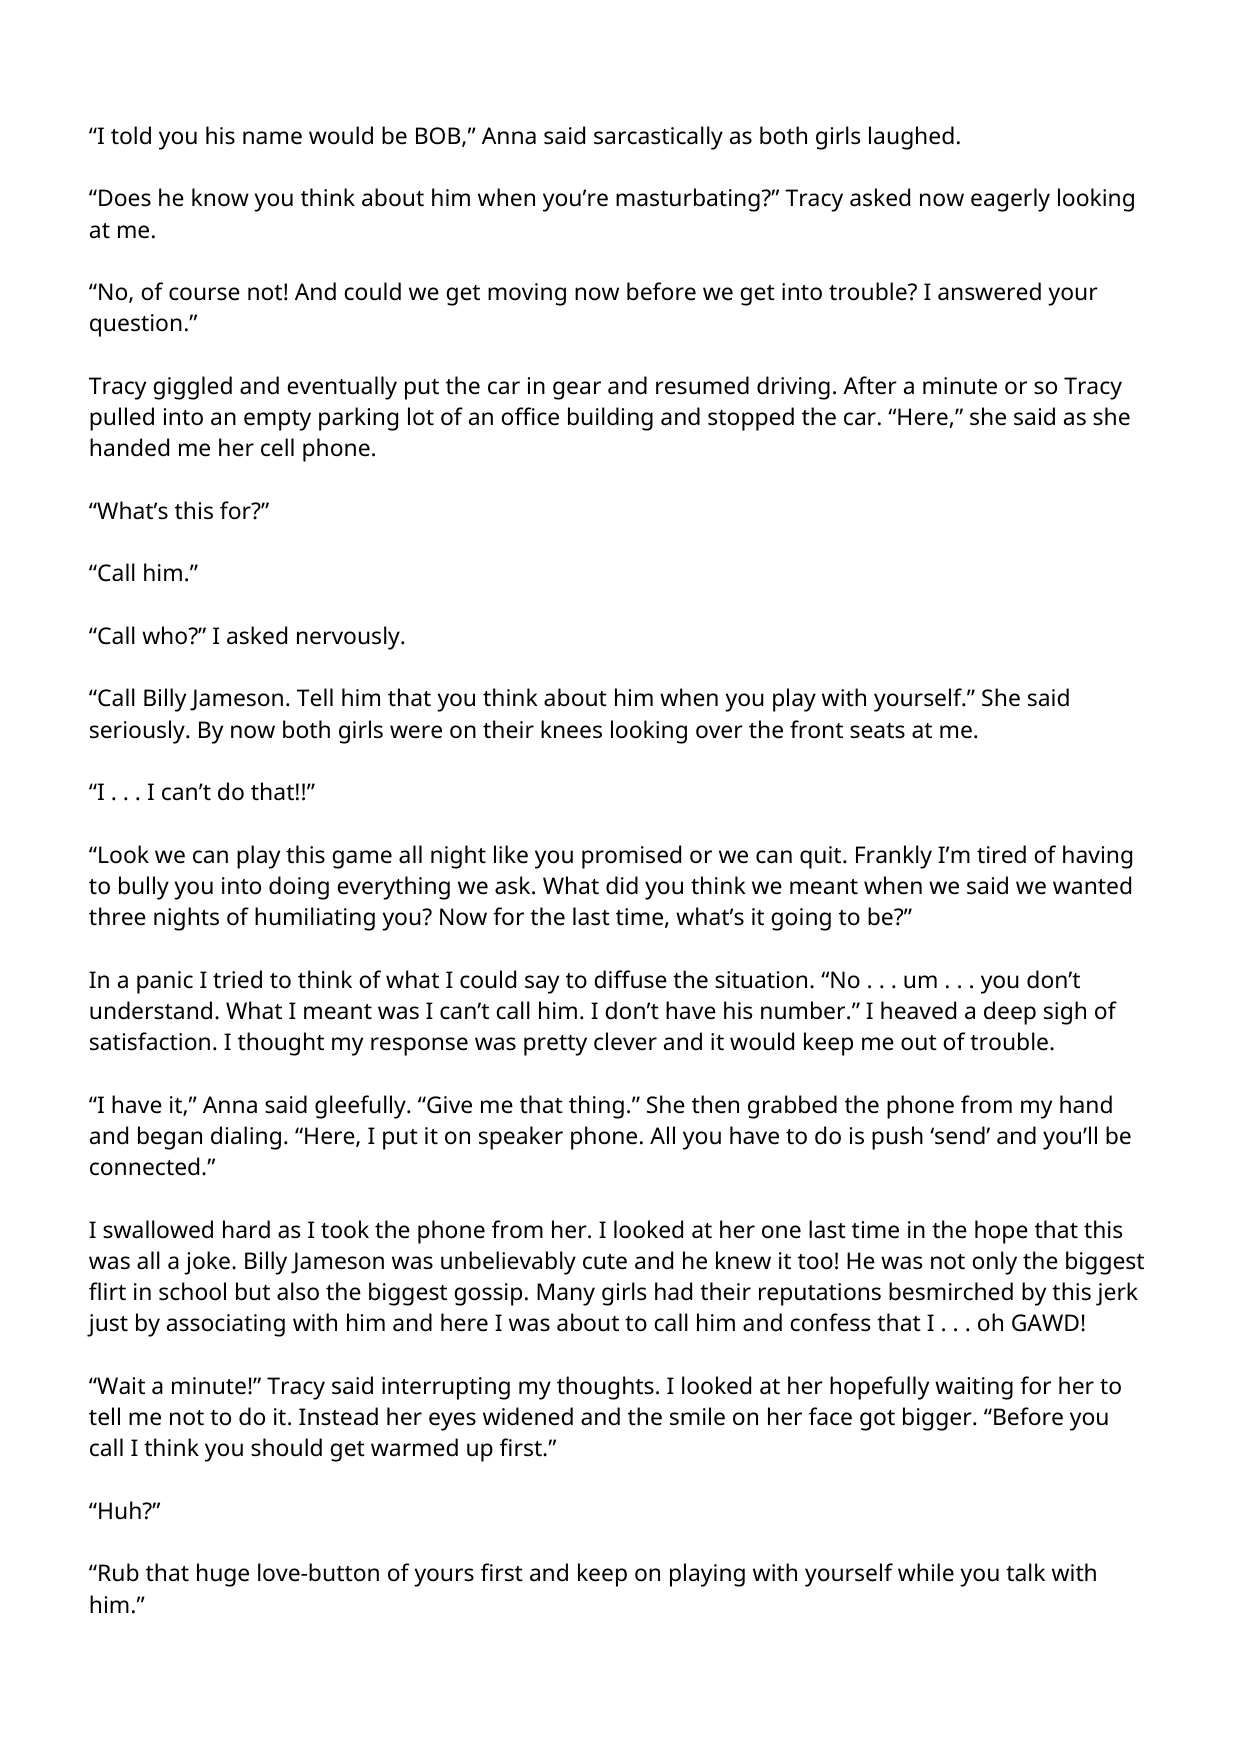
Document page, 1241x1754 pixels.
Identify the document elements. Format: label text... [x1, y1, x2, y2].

text “Look we can play this game all night like you promised or we can quit. Frankly I’m tired of having to bully you into doing everything we ask. What did you think we meant when we said we wanted three nights of humiliating you? Now for the last time, what’s it going to be?” [89, 839, 1152, 932]
text “I have it,” Anna said gleefully. “Give me that thing.” She then grabbed the phone from my hand and began dialing. “Here, I put it on speaker phone. All you have to do is push ‘send’ and you’ll be connected.” [89, 1089, 1152, 1182]
text Tracy giggled and eventually put the car in gear and resumed driving. After a minute or so Tracy pulled into an empty parking lot of an office building and stopped the car. “Here,” she said as she handed me her cell phone. [89, 370, 1152, 464]
text “Call Billy Jameson. Tell him that you think about him when you play with yourself.” She said seriously. By now both girls were on their knees looking over the front seats at me. [89, 682, 1152, 745]
text “What’s this for?” [89, 495, 1152, 526]
text “Does he know you think about him when you’re masturbating?” Tracy asked now eagerly looking at me. [89, 182, 1152, 245]
text “Call who?” I asked nervously. [89, 620, 1152, 651]
text “I . . . I can’t do that!!” [89, 776, 1152, 807]
text “No, of course not! And could we get moving now before we get into trouble? I answered your question.” [89, 276, 1152, 339]
text “I told you his name would be BOB,” Anna said sarcastically as both girls laughed. [89, 120, 1152, 151]
text “Call him.” [89, 557, 1152, 589]
text I swallowed hard as I took the phone from her. I looked at her one last time in the hope that this was all a joke. Billy Jameson was unbelievably cute and he knew it too! He was not only the biggest flirt in school but also the biggest gossip. Many girls had their reputations besmirched by this jerk just by associating with him and here I was about to call him and confess that I . . . oh GAWD! [89, 1214, 1152, 1339]
text “Wait a minute!” Tracy said interrupting my thoughts. I looked at her hopefully waiting for her to tell me not to do it. Instead her eyes widened and the smile on her face got bigger. “Before you call I think you should get warmed up first.” [89, 1370, 1152, 1464]
text “Huh?” [89, 1495, 1152, 1526]
text “Rub that huge love-button of yours first and keep on playing with yourself while you talk with him.” [89, 1557, 1152, 1620]
text In a panic I tried to think of what I could say to diffuse the situation. “No . . . um . . . you don’t understand. What I meant was I can’t call him. I don’t have his number.” I heaved a deep sigh of satisfaction. I thought my response was pretty clever and it would keep me out of trouble. [89, 964, 1152, 1057]
